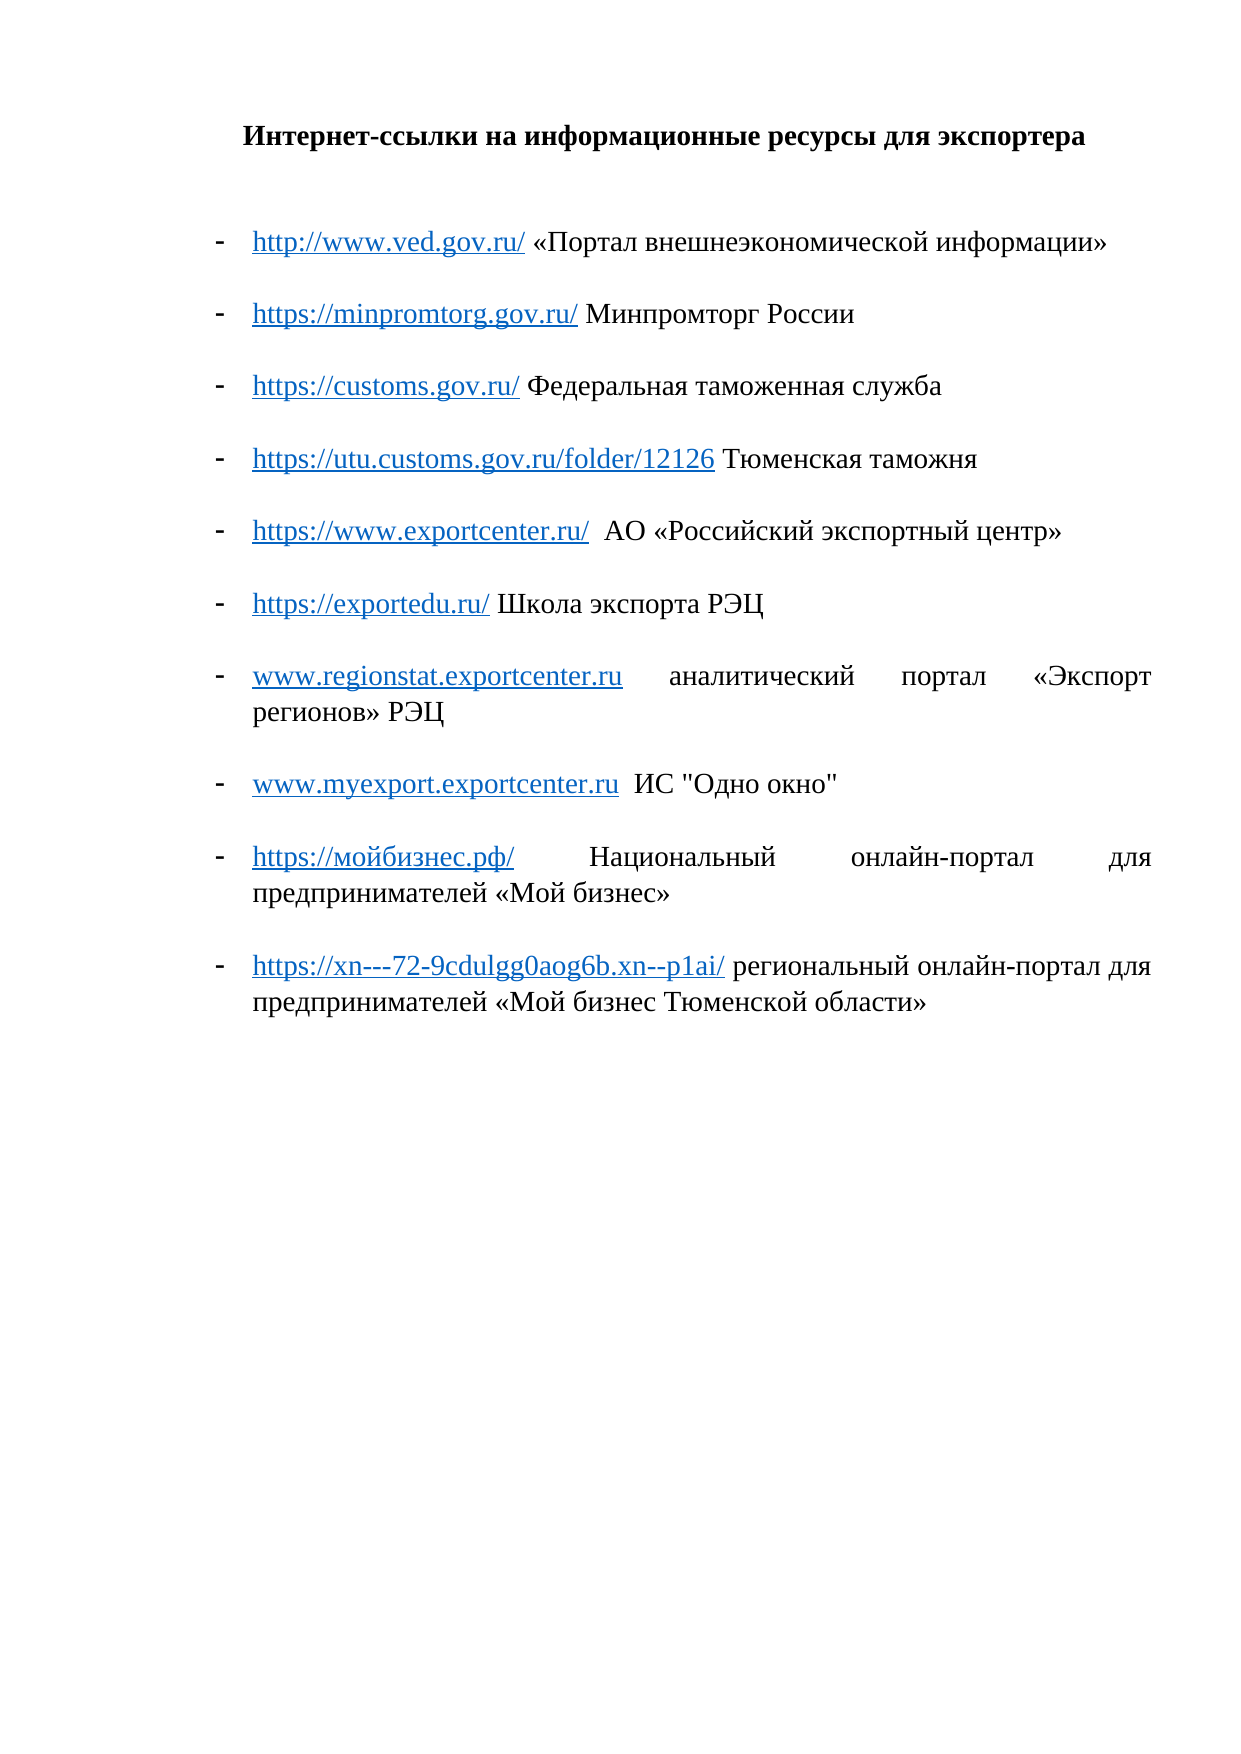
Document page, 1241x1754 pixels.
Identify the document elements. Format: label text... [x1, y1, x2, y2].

list https://xn---72-9cdulgg0aog6b.xn--p1ai/ региональный онлайн-портал для предпринимателей «Мой бизнес Тюменской области» [215, 948, 1152, 1017]
list https://exportedu.ru/ Школа экспорта РЭЦ [215, 586, 1152, 619]
list https://www.exportcenter.ru/ АО «Российский экспортный центр» [215, 513, 1152, 547]
list www.regionstat.exportcenter.ru аналитический портал «Экспорт регионов» РЭЦ [215, 658, 1152, 728]
list https://minpromtorg.gov.ru/ Минпромторг России [215, 296, 1152, 330]
list www.myexport.exportcenter.ru ИС "Одно окно" [215, 767, 1152, 800]
text Интернет-ссылки на информационные ресурсы для экспортера [177, 118, 1152, 152]
list https://мойбизнес.рф/ Национальный онлайн-портал для предпринимателей «Мой бизнес» [215, 839, 1152, 909]
list http://www.ved.gov.ru/ «Портал внешнеэкономической информации» [215, 224, 1152, 257]
list https://customs.gov.ru/ Федеральная таможенная служба [215, 368, 1152, 402]
list https://utu.customs.gov.ru/folder/12126 Тюменская таможня [215, 441, 1152, 474]
